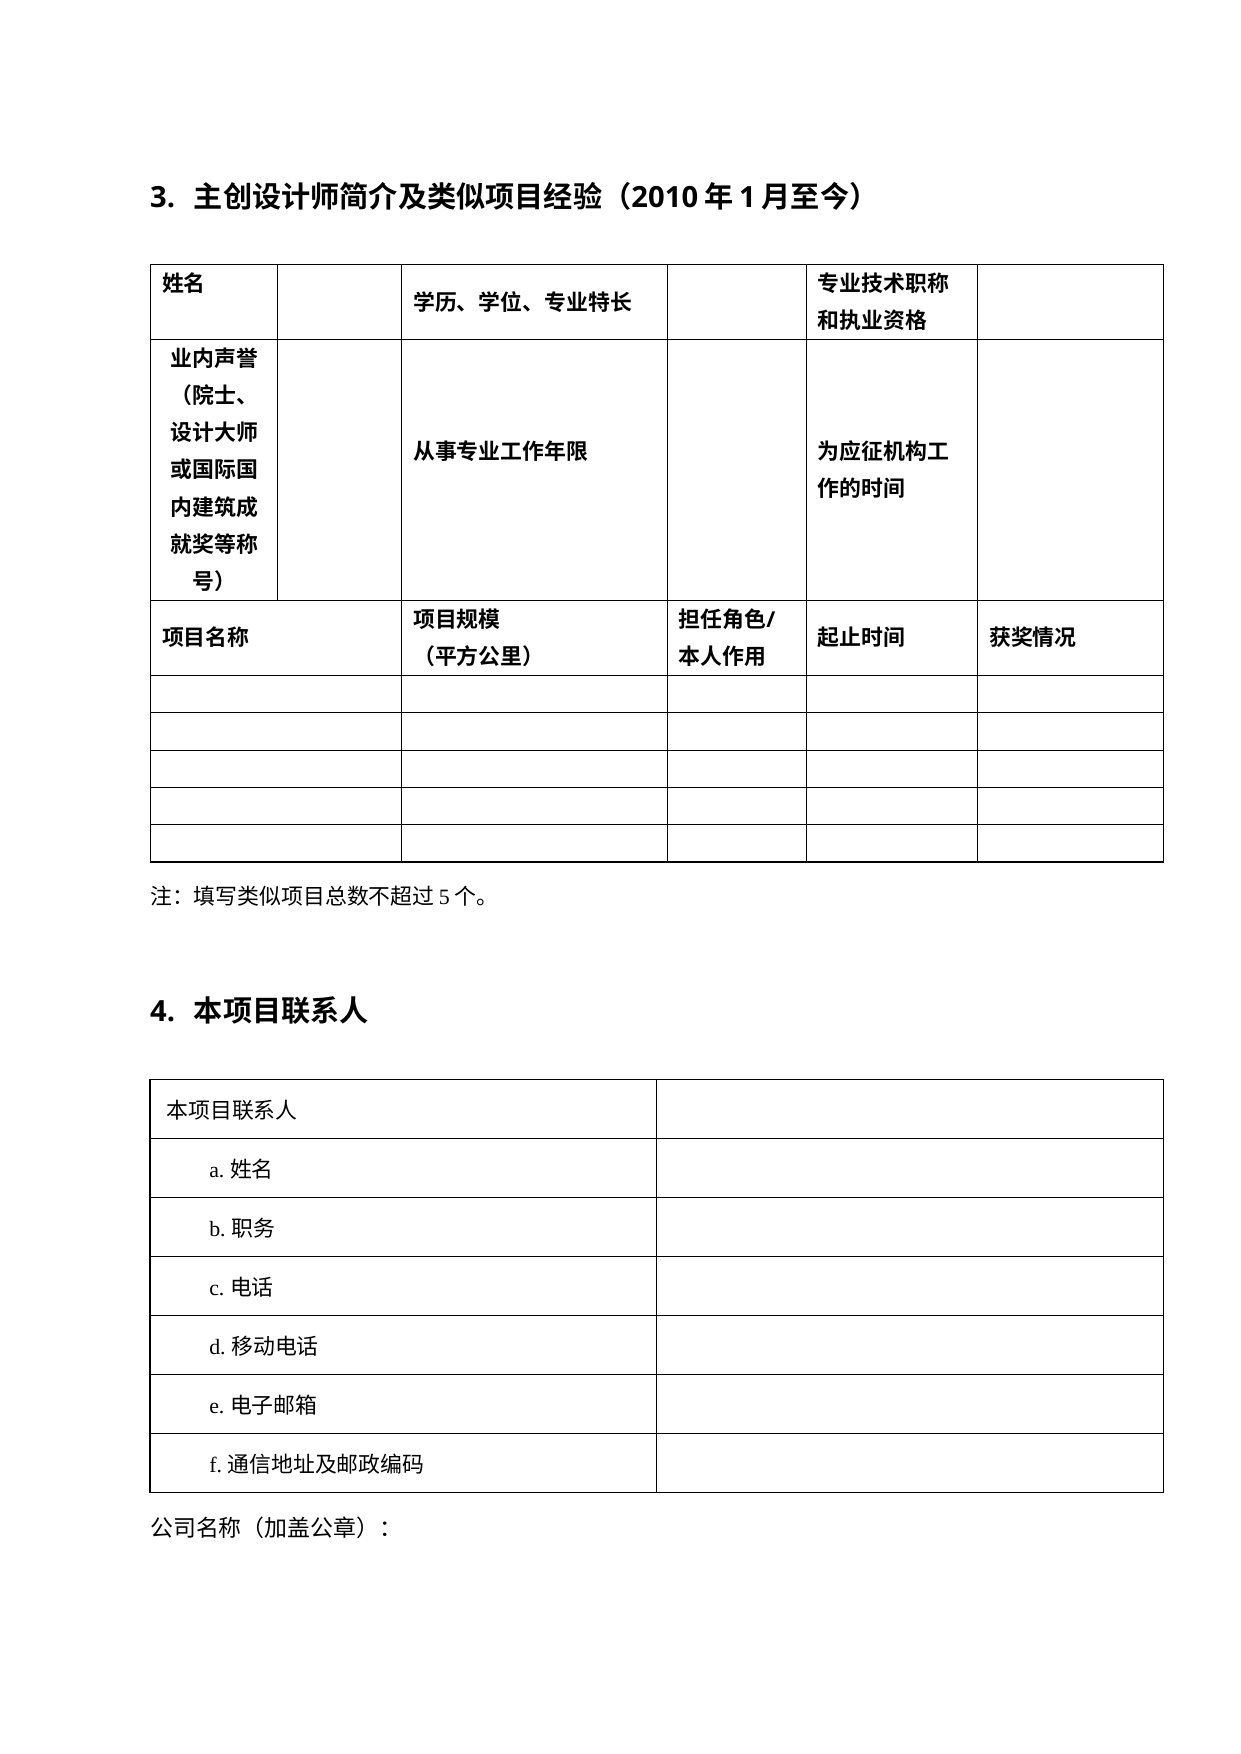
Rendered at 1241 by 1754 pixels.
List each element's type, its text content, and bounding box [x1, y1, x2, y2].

table_header 学历、学位、专业特长 [402, 265, 667, 339]
table_cell 从事专业工作年限 [402, 340, 667, 600]
table_cell [807, 713, 977, 749]
table_cell [151, 676, 401, 712]
table_cell [657, 1257, 1163, 1315]
table_cell d. 移动电话 [151, 1316, 656, 1374]
table_cell [151, 751, 401, 787]
table_cell [402, 825, 667, 861]
table_header 本项目联系人 [151, 1080, 656, 1138]
table_cell [657, 1434, 1163, 1492]
table_cell [402, 713, 667, 749]
table_cell [978, 751, 1163, 787]
table_cell 为应征机构工作的时间 [807, 340, 977, 600]
table_cell e. 电子邮箱 [151, 1375, 656, 1433]
table_header 专业技术职称和执业资格 [807, 265, 977, 339]
table_cell [278, 340, 401, 600]
table_cell [978, 825, 1163, 861]
table_cell [807, 751, 977, 787]
table_cell 项目规模 （平方公里） [402, 601, 667, 675]
table_header [668, 265, 806, 339]
table_cell [151, 713, 401, 749]
table_cell [978, 713, 1163, 749]
table_cell [657, 1139, 1163, 1197]
table_cell [978, 340, 1163, 600]
text 公司名称（加盖公章）： [150, 1509, 1163, 1543]
table_cell [402, 751, 667, 787]
table_cell [807, 788, 977, 824]
table_cell [668, 751, 806, 787]
table_cell c. 电话 [151, 1257, 656, 1315]
table_header 姓名 [151, 265, 277, 339]
table_cell 项目名称 [151, 601, 401, 675]
table_cell [668, 676, 806, 712]
table_cell [978, 676, 1163, 712]
subtitle 主创设计师简介及类似项目经验（2010年1月至今） [150, 162, 1163, 227]
table_cell [402, 676, 667, 712]
table_cell [151, 825, 401, 861]
table_cell [657, 1316, 1163, 1374]
table_cell a. 姓名 [151, 1139, 656, 1197]
table_cell 起止时间 [807, 601, 977, 675]
table_cell [668, 788, 806, 824]
table_header [978, 265, 1163, 339]
table_cell [657, 1198, 1163, 1256]
table_cell [668, 713, 806, 749]
table_cell [668, 825, 806, 861]
table_cell [668, 340, 806, 600]
table_header [278, 265, 401, 339]
table_header [657, 1080, 1163, 1138]
table_cell f. 通信地址及邮政编码 [151, 1434, 656, 1492]
table_cell [807, 825, 977, 861]
table_cell [978, 788, 1163, 824]
table_cell 业内声誉（院士、设计大师或国际国内建筑成就奖等称号） [151, 340, 277, 600]
table_cell [657, 1375, 1163, 1433]
subtitle 本项目联系人 [150, 976, 1163, 1041]
table_cell 担任角色/本人作用 [668, 601, 806, 675]
table_cell [807, 676, 977, 712]
text 注：填写类似项目总数不超过5个。 [150, 879, 1163, 911]
table_cell b. 职务 [151, 1198, 656, 1256]
table_cell [151, 788, 401, 824]
table_cell 获奖情况 [978, 601, 1163, 675]
table_cell [402, 788, 667, 824]
